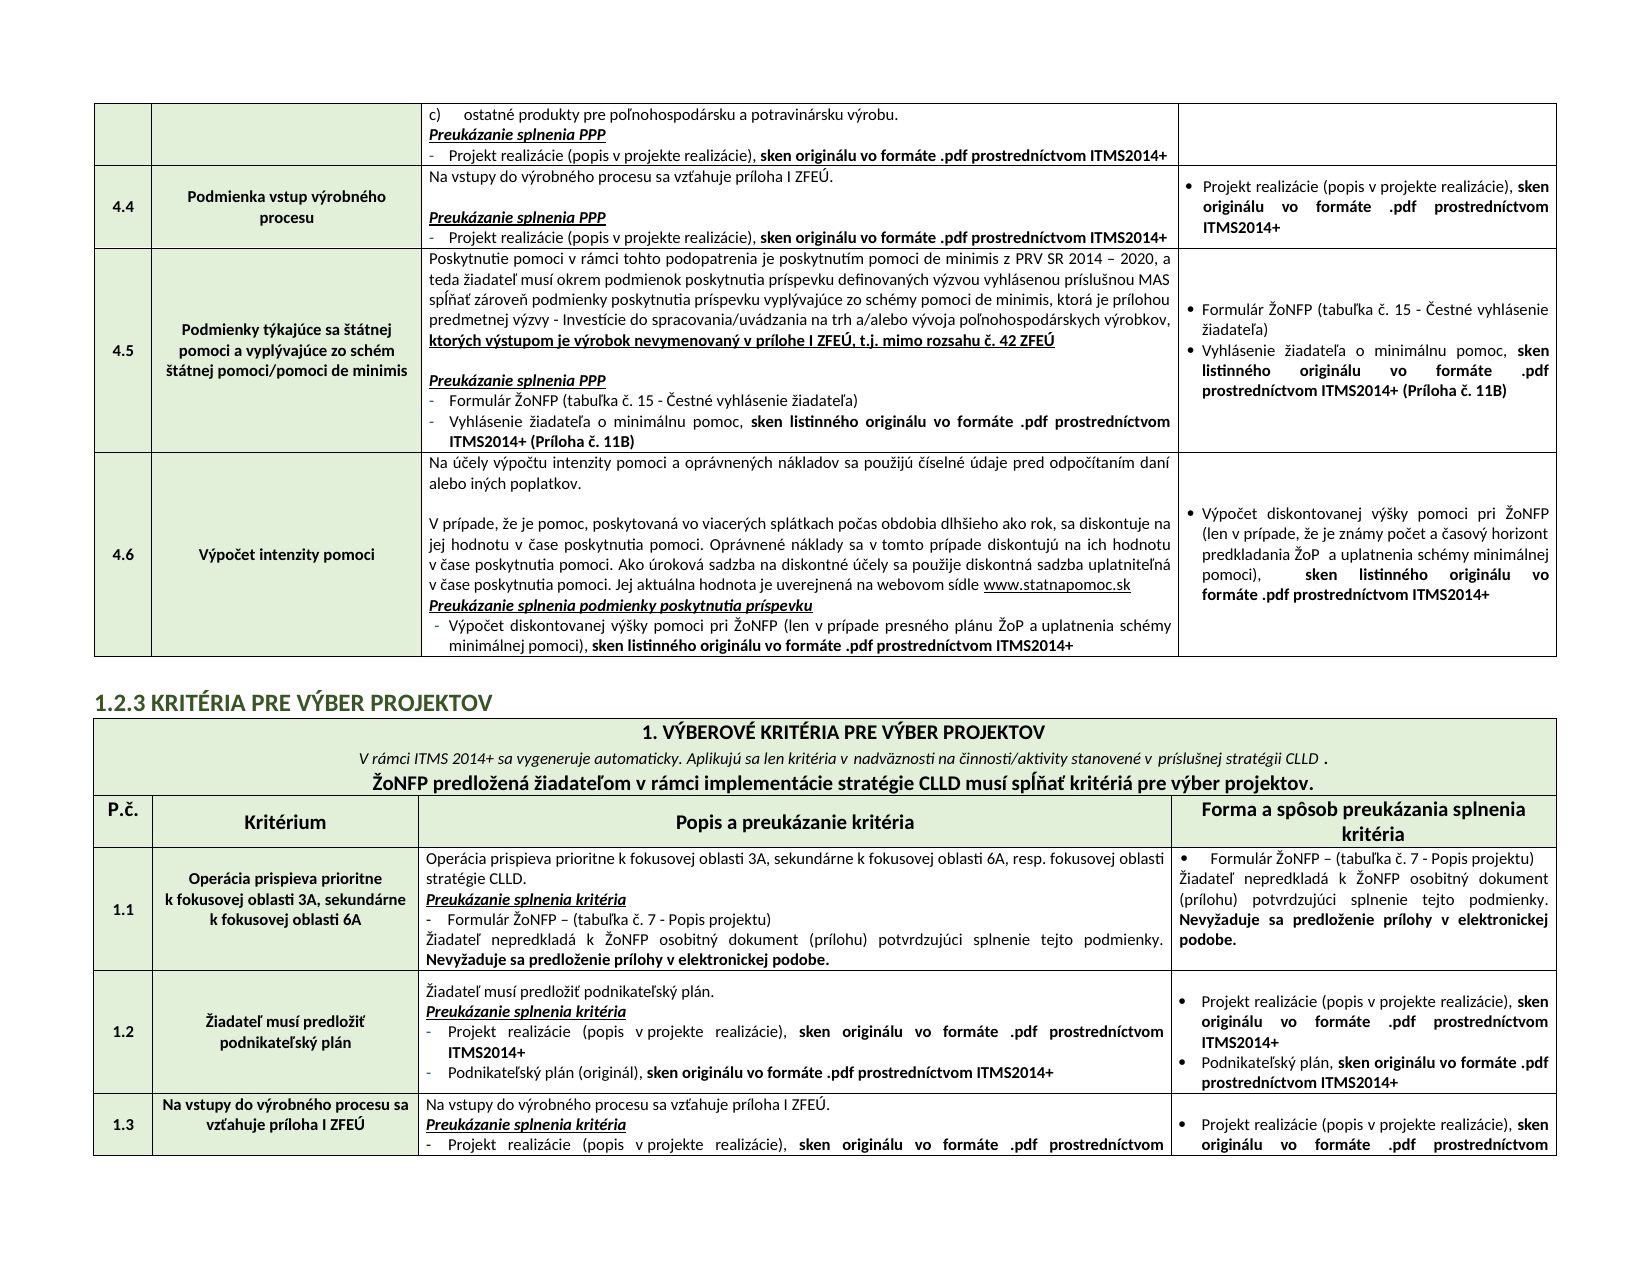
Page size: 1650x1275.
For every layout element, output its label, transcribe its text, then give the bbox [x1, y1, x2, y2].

table_cell Žiadateľ musí predložiť podnikateľský plán [153, 971, 418, 1093]
table_cell Projekt realizácie (popis v projekte realizácie), sken originálu vo formáte .pdf prostredníctvom ITMS2014+ [1179, 166, 1556, 247]
table_cell 4.5 [95, 249, 151, 452]
table_cell Poskytnutie pomoci v rámci tohto podopatrenia je poskytnutím pomoci de minimis z PRV SR 2014 – 2020, a teda žiadateľ musí okrem podmienok poskytnutia príspevku definovaných výzvou vyhlásenou príslušnou MAS spĺňať zároveň podmienky poskytnutia príspevku vyplývajúce zo schémy pomoci de minimis, ktorá je prílohou predmetnej výzvy - Investície do spracovania/uvádzania na trh a/alebo vývoja poľnohospodárskych výrobkov, ktorých výstupom je výrobok nevymenovaný v prílohe I ZFEÚ, t.j. mimo rozsahu č. 42 ZFEÚ Preukázanie splnenia PPP Formulár ŽoNFP (tabuľka č. 15 - Čestné vyhlásenie žiadateľa) Vyhlásenie žiadateľa o minimálnu pomoc, sken listinného originálu vo formáte .pdf prostredníctvom ITMS2014+ (Príloha č. 11B) [422, 249, 1178, 452]
table_cell Žiadateľ musí predložiť podnikateľský plán. Preukázanie splnenia kritéria Projekt realizácie (popis v projekte realizácie), sken originálu vo formáte .pdf prostredníctvom ITMS2014+ Podnikateľský plán (originál), sken originálu vo formáte .pdf prostredníctvom ITMS2014+ [419, 971, 1171, 1093]
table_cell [422, 104, 1178, 165]
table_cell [1179, 104, 1556, 165]
table_cell Výpočet diskontovanej výšky pomoci pri ŽoNFP (len v prípade, že je známy počet a časový horizont predkladania ŽoP a uplatnenia schémy minimálnej pomoci), sken listinného originálu vo formáte .pdf prostredníctvom ITMS2014+ [1179, 453, 1556, 656]
table_cell 4.3 [95, 104, 151, 165]
table_cell 1.1 [94, 848, 152, 970]
table_cell Operácia prispieva prioritne k fokusovej oblasti 3A, sekundárne k fokusovej oblasti 6A, resp. fokusovej oblasti stratégie CLLD. Preukázanie splnenia kritéria Formulár ŽoNFP – (tabuľka č. 7 - Popis projektu) Žiadateľ nepredkladá k ŽoNFP osobitný dokument (prílohu) potvrdzujúci splnenie tejto podmienky. Nevyžaduje sa predloženie prílohy v elektronickej podobe. [419, 848, 1171, 970]
table_cell Podmienka vstup výrobného procesu [152, 166, 421, 247]
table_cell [419, 1094, 1171, 1155]
table_cell Projekt realizácie (popis v projekte realizácie), sken originálu vo formáte .pdf prostredníctvom ITMS2014+ Podnikateľský plán, sken originálu vo formáte .pdf prostredníctvom ITMS2014+ [1172, 971, 1556, 1093]
table_cell Na účely výpočtu intenzity pomoci a oprávnených nákladov sa použijú číselné údaje pred odpočítaním daní alebo iných poplatkov. V prípade, že je pomoc, poskytovaná vo viacerých splátkach počas obdobia dlhšieho ako rok, sa diskontuje na jej hodnotu v čase poskytnutia pomoci. Oprávnené náklady sa v tomto prípade diskontujú na ich hodnotu v čase poskytnutia pomoci. Ako úroková sadzba na diskontné účely sa použije diskontná sadzba uplatniteľná v čase poskytnutia pomoci. Jej aktuálna hodnota je uverejnená na webovom sídle www.statnapomoc.sk Preukázanie splnenia podmienky poskytnutia príspevku Výpočet diskontovanej výšky pomoci pri ŽoNFP (len v prípade presného plánu ŽoP a uplatnenia schémy minimálnej pomoci), sken listinného originálu vo formáte .pdf prostredníctvom ITMS2014+ [422, 453, 1178, 656]
table_cell Formulár ŽoNFP – (tabuľka č. 7 - Popis projektu) Žiadateľ nepredkladá k ŽoNFP osobitný dokument (prílohu) potvrdzujúci splnenie tejto podmienky. Nevyžaduje sa predloženie prílohy v elektronickej podobe. [1172, 848, 1556, 970]
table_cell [152, 104, 421, 165]
table_cell Podmienky týkajúce sa štátnej pomoci a vyplývajúce zo schém štátnej pomoci/pomoci de minimis [152, 249, 421, 452]
table_cell Operácia prispieva prioritne k fokusovej oblasti 3A, sekundárne k fokusovej oblasti 6A [153, 848, 418, 970]
table_cell 4.4 [95, 166, 151, 247]
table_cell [1172, 1094, 1556, 1155]
table_cell Výpočet intenzity pomoci [152, 453, 421, 656]
table_cell 4.6 [95, 453, 151, 656]
table_cell Na vstupy do výrobného procesu sa vzťahuje príloha I ZFEÚ. Preukázanie splnenia PPP Projekt realizácie (popis v projekte realizácie), sken originálu vo formáte .pdf prostredníctvom ITMS2014+ [422, 166, 1178, 247]
table_cell Formulár ŽoNFP (tabuľka č. 15 - Čestné vyhlásenie žiadateľa) Vyhlásenie žiadateľa o minimálnu pomoc, sken listinného originálu vo formáte .pdf prostredníctvom ITMS2014+ (Príloha č. 11B) [1179, 249, 1556, 452]
table_cell Kritérium [153, 796, 418, 847]
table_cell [153, 1094, 418, 1155]
table_header 1. VÝBEROVÉ KRITÉRIA PRE VÝBER PROJEKTOV V rámci ITMS 2014+ sa vygeneruje automaticky. Aplikujú sa len kritéria v nadväznosti na činnosti/aktivity stanovené v príslušnej stratégii CLLD . ŽoNFP predložená žiadateľom v rámci implementácie stratégie CLLD musí spĺňať kritériá pre výber projektov. [94, 719, 1556, 795]
table_cell 1.3 [94, 1094, 152, 1155]
table_cell Forma a spôsob preukázania splnenia kritéria [1172, 796, 1556, 847]
table_cell Popis a preukázanie kritéria [419, 796, 1171, 847]
table_cell P.č. [94, 796, 152, 847]
text 1.2.3 KRITÉRIA PRE VÝBER PROJEKTOV [94, 687, 1556, 718]
table_cell 1.2 [94, 971, 152, 1093]
